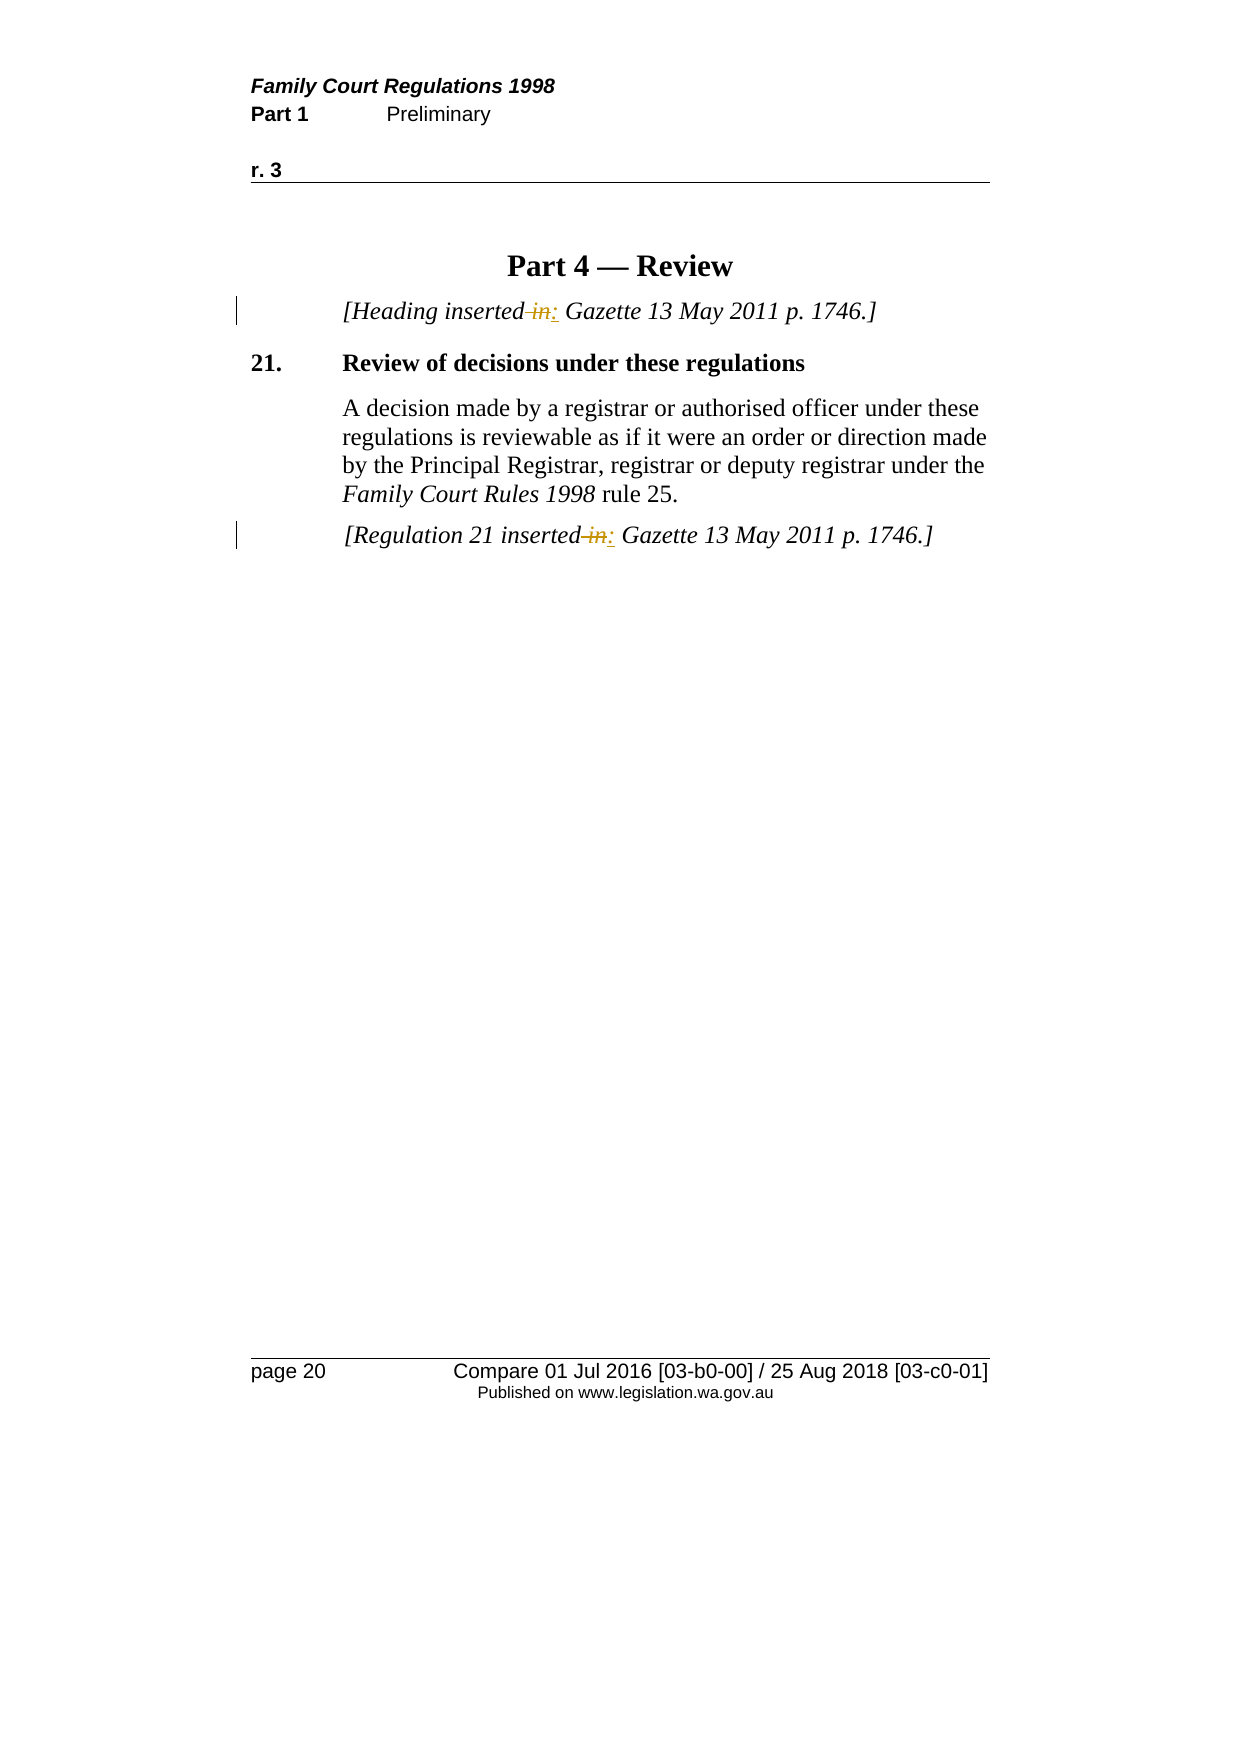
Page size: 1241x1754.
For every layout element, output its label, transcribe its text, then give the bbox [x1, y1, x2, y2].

text [Regulation 21 inserted Gazette 13 May 2011 p. 1746.] [251, 521, 990, 549]
text A decision made by a registrar or authorised officer under these regulations is reviewable as if it were an order or direction made by the Principal Registrar, registrar or deputy registrar under the Family Court Rules 1998 rule 25. [251, 393, 990, 508]
subtitle [Heading inserted Gazette 13 May 2011 p. 1746.] [251, 296, 990, 325]
subtitle 21. Review of decisions under these regulations [251, 348, 990, 376]
subtitle Part 4 — Review [251, 247, 990, 283]
